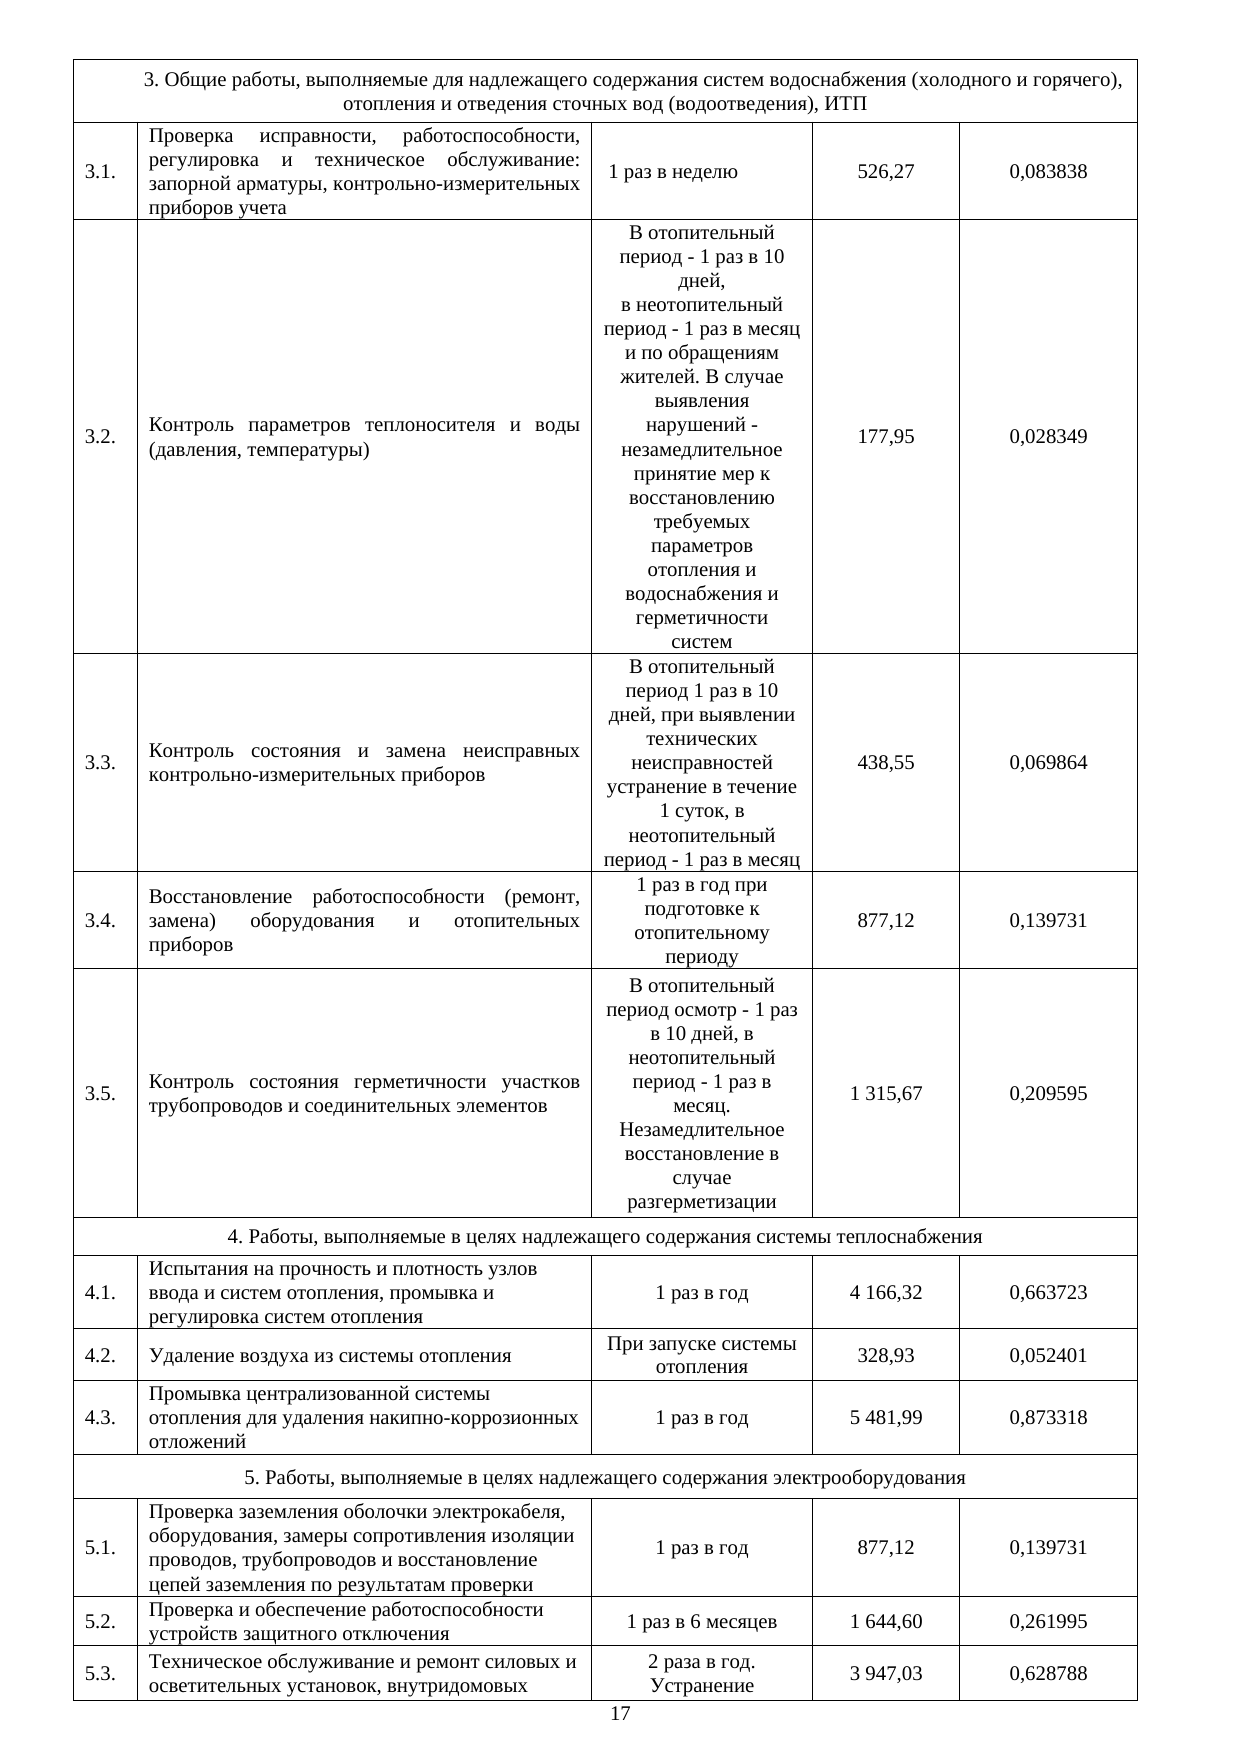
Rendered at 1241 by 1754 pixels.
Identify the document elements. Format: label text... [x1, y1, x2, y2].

table_cell 5. Работы, выполняемые в целях надлежащего содержания электрооборудования [74, 1455, 1137, 1498]
table_cell Восстановление работоспособности (ремонт, замена) оборудования и отопительных приборов [138, 872, 591, 968]
table_cell 526,27 [813, 123, 959, 219]
table_cell Промывка централизованной системы отопления для удаления накипно-коррозионных отложений [138, 1381, 591, 1454]
table_cell 3.4. [74, 872, 137, 968]
table_cell Проверка и обеспечение работоспособности устройств защитного отключения [138, 1597, 591, 1645]
table_cell 328,93 [813, 1329, 959, 1380]
table_cell 3. Общие работы, выполняемые для надлежащего содержания систем водоснабжения (холодного и горячего), отопления и отведения сточных вод (водоотведения), ИТП [74, 60, 1137, 122]
table_cell 1 315,67 [813, 969, 959, 1217]
table_cell 0,873318 [960, 1381, 1137, 1454]
table_cell 1 раз в год [592, 1381, 812, 1454]
table_cell 0,069864 [960, 654, 1137, 871]
table_cell 438,55 [813, 654, 959, 871]
table_cell 1 раз в 6 месяцев [592, 1597, 812, 1645]
table_cell 1 раз в неделю [592, 123, 812, 219]
table_cell 0,209595 [960, 969, 1137, 1217]
table_cell 3.1. [74, 123, 137, 219]
table_cell 1 раз в год [592, 1256, 812, 1328]
table_cell 4. Работы, выполняемые в целях надлежащего содержания системы теплоснабжения [74, 1218, 1137, 1255]
table_cell 0,139731 [960, 1499, 1137, 1596]
table_cell Проверка исправности, работоспособности, регулировка и техническое обслуживание: запорной арматуры, контрольно-измерительных приборов учета [138, 123, 591, 219]
table_cell 177,95 [813, 220, 959, 653]
table_cell Удаление воздуха из системы отопления [138, 1329, 591, 1380]
table_cell 4.2. [74, 1329, 137, 1380]
table_cell 4.3. [74, 1381, 137, 1454]
table_cell 1 644,60 [813, 1597, 959, 1645]
table_cell При запуске системы отопления [592, 1329, 812, 1380]
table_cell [138, 1646, 591, 1700]
table_cell 5.1. [74, 1499, 137, 1596]
table_cell 1 раз в год [592, 1499, 812, 1596]
table_cell 3.5. [74, 969, 137, 1217]
table_cell Контроль состояния и замена неисправных контрольно-измерительных приборов [138, 654, 591, 871]
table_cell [592, 1646, 812, 1700]
table_cell Испытания на прочность и плотность узлов ввода и систем отопления, промывка и регулировка систем отопления [138, 1256, 591, 1328]
table_cell В отопительный период 1 раз в 10 дней, при выявлении технических неисправностей устранение в течение 1 суток, в неотопительный период - 1 раз в месяц [592, 654, 812, 871]
table_cell 0,663723 [960, 1256, 1137, 1328]
table_cell 0,028349 [960, 220, 1137, 653]
table_cell 3.2. [74, 220, 137, 653]
table_cell 4 166,32 [813, 1256, 959, 1328]
table_cell 0,083838 [960, 123, 1137, 219]
table_cell 4.1. [74, 1256, 137, 1328]
table_cell 877,12 [813, 872, 959, 968]
table_cell 877,12 [813, 1499, 959, 1596]
table_cell Контроль параметров теплоносителя и воды (давления, температуры) [138, 220, 591, 653]
table_cell Контроль состояния герметичности участков трубопроводов и соединительных элементов [138, 969, 591, 1217]
table_cell 3 947,03 [813, 1646, 959, 1700]
table_cell 0,261995 [960, 1597, 1137, 1645]
table_cell 3.3. [74, 654, 137, 871]
table_cell 5.2. [74, 1597, 137, 1645]
table_cell В отопительный период осмотр - 1 раз в 10 дней, в неотопительный период - 1 раз в месяц. Незамедлительное восстановление в случае разгерметизации [592, 969, 812, 1217]
table_cell 0,628788 [960, 1646, 1137, 1700]
table_cell 0,052401 [960, 1329, 1137, 1380]
table_cell 5 481,99 [813, 1381, 959, 1454]
table_cell Проверка заземления оболочки электрокабеля, оборудования, замеры сопротивления изоляции проводов, трубопроводов и восстановление цепей заземления по результатам проверки [138, 1499, 591, 1596]
table_cell 1 раз в год при подготовке к отопительному периоду [592, 872, 812, 968]
table_cell В отопительный период - 1 раз в 10 дней, в неотопительный период - 1 раз в месяц и по обращениям жителей. В случае выявления нарушений - незамедлительное принятие мер к восстановлению требуемых параметров отопления и водоснабжения и герметичности систем [592, 220, 812, 653]
table_cell 0,139731 [960, 872, 1137, 968]
table_cell 5.3. [74, 1646, 137, 1700]
